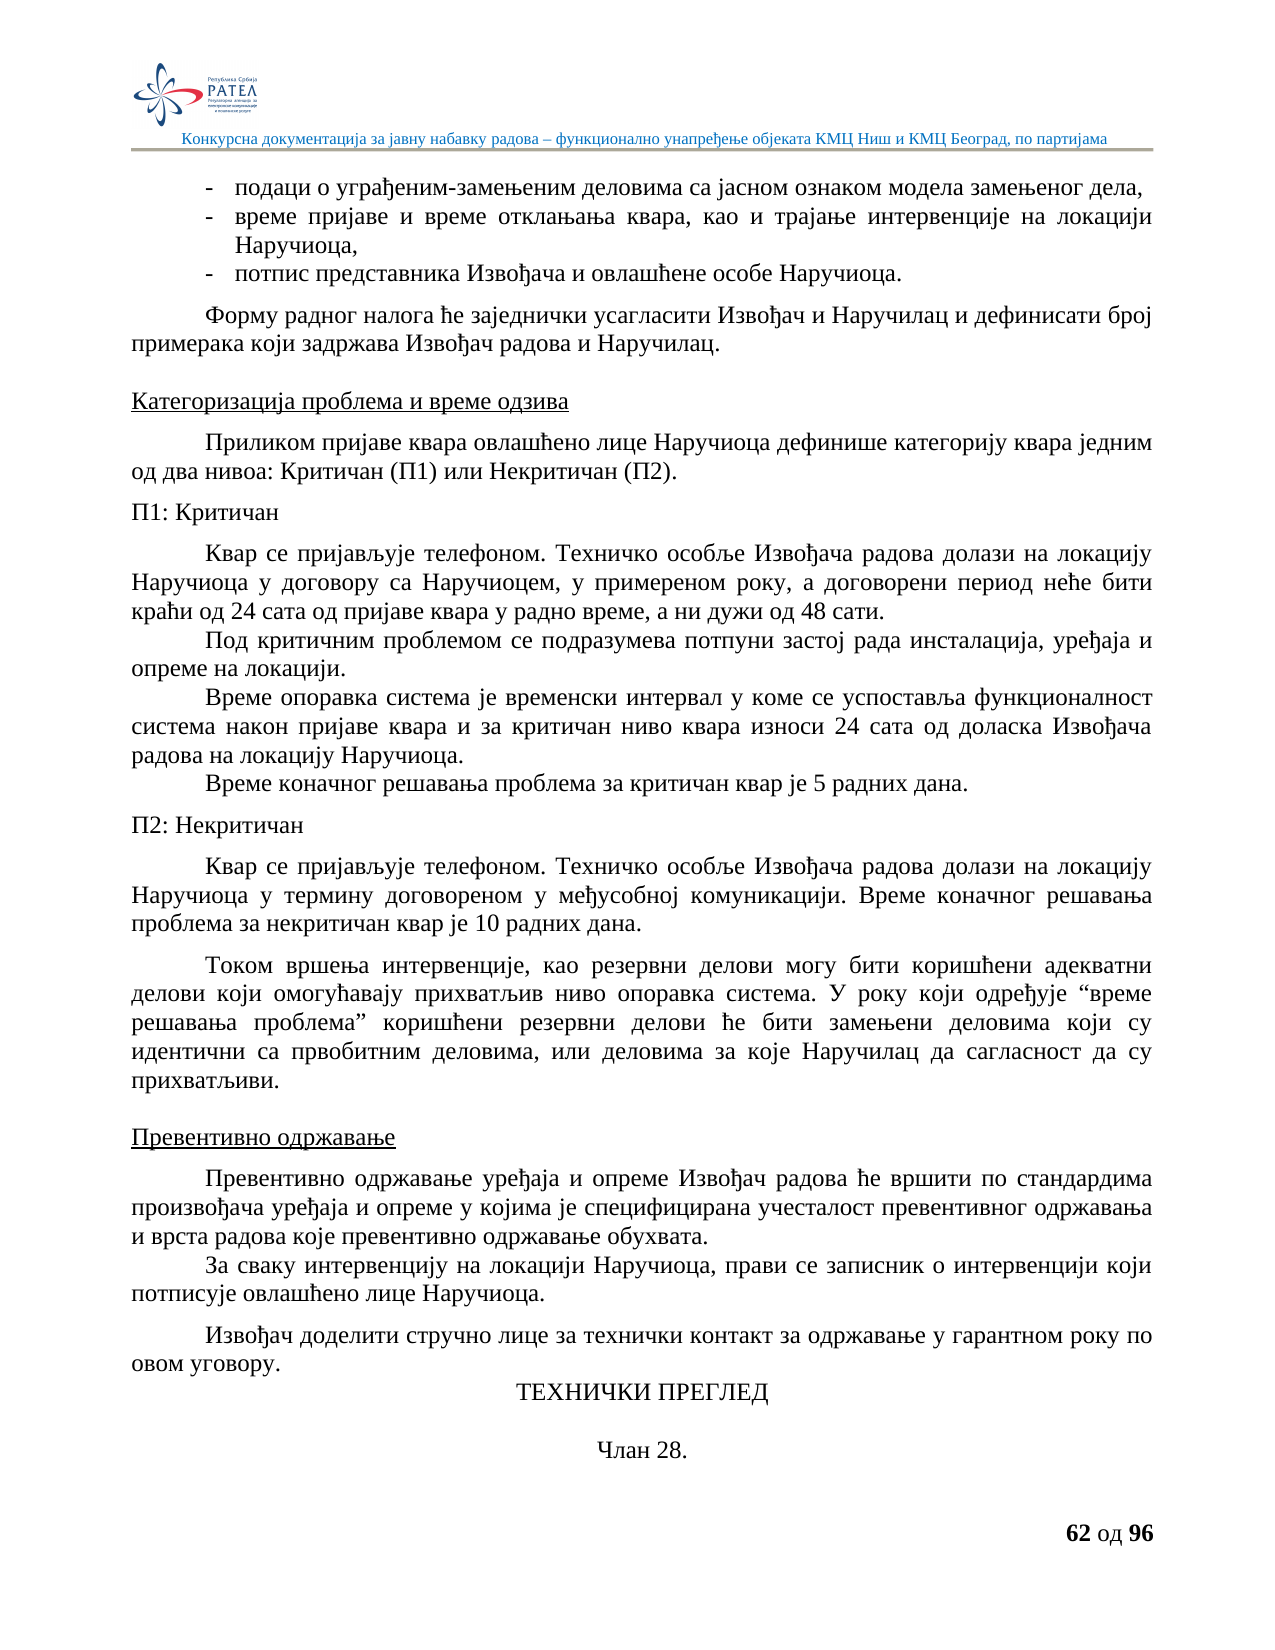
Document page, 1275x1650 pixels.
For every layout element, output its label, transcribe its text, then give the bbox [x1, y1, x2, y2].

list време пријаве и време отклањања квара, као и трајање интервенције на локацији Наручиоца, [205, 328, 1153, 386]
text Квар се пријављује телефоном. Техничко особље Извођача радова долази на локацију Наручиоца у термину договореном у међусобној комуникацији. Време коначног решавања проблема за некритичан квар је 10 радних дана. [131, 978, 1153, 1065]
text Време коначног решавања проблема за критичан квар је 5 радних дана. [131, 896, 1153, 925]
text Извођач доделити стручно лице за технички контакт за одржавање у гарантном року по овом уговору. [131, 1447, 1153, 1505]
text Превентивно одржавање [131, 1250, 1153, 1278]
text П2: Некритичан [131, 937, 1153, 966]
text Форму радног налога ће заједнички усагласити Извођач и Наручилац и дефинисати број примерака који задржава Извођач радова и Наручилац. [131, 427, 1153, 485]
list потпис представника Извођача и овлашћене особе Наручиоца. [205, 386, 1153, 415]
text Категоризација проблема и време одзива [131, 513, 1153, 542]
list подаци о уграђеним-замењеним деловима са јасном ознаком модела замењеног дела, [205, 300, 1153, 328]
text Под критичним проблемом се подразумева потпуни застој рада инсталација, уређаја и опреме на локацији. [131, 752, 1153, 810]
text За сваку интервенцију на локацији Наручиоца, прави се записник о интервенцији који потписује овлашћено лице Наручиоца. [131, 1377, 1153, 1435]
text Током вршења интервенције, као резервни делови могу бити коришћени адекватни делови који омогућавају прихватљив ниво опоравка система. У року који одређује “време решавања проблема” коришћени резервни делови ће бити замењени деловима који су идентични са првобитним деловима, или деловима за које Наручилац да сагласност да су прихватљиви. [131, 1077, 1153, 1221]
text У радном налогу мора бити јасно назначено: [131, 242, 1153, 271]
text Квар се пријављује телефоном. Техничко особље Извођача радова долази на локацију Наручиоца у договору са Наручиоцем, у примереном року, а договорени период неће бити краћи од 24 сата од пријаве квара у радно време, а ни дужи од 48 сати. [131, 666, 1153, 752]
text Приликом пријаве квара овлашћено лице Наручиоца дефинише категорију квара једним од два нивоа: Критичан (П1) или Некритичан (П2). [131, 555, 1153, 612]
text Интервенција је завршена када овлашћено лице Наручиоца потпише радни налог који му на потпис предаје представник Извођача. [131, 172, 1153, 230]
list подаци о извршеној услузи са јасним описом активности, [205, 271, 1153, 300]
text Време опоравка система је временски интервал у коме се успоставља функционалност система након пријаве квара и за критичан ниво квара износи 24 сата од доласка Извођача радова на локацију Наручиоца. [131, 810, 1153, 896]
picture [131, 60, 260, 129]
text Превентивно одржавање уређаја и опреме Извођач радова ће вршити по стандардима произвођача уређаја и опреме у којима је специфицирана учесталост превентивног одржавања и врста радова које превентивно одржавање обухвата. [131, 1291, 1153, 1377]
text П1: Критичан [131, 625, 1153, 653]
